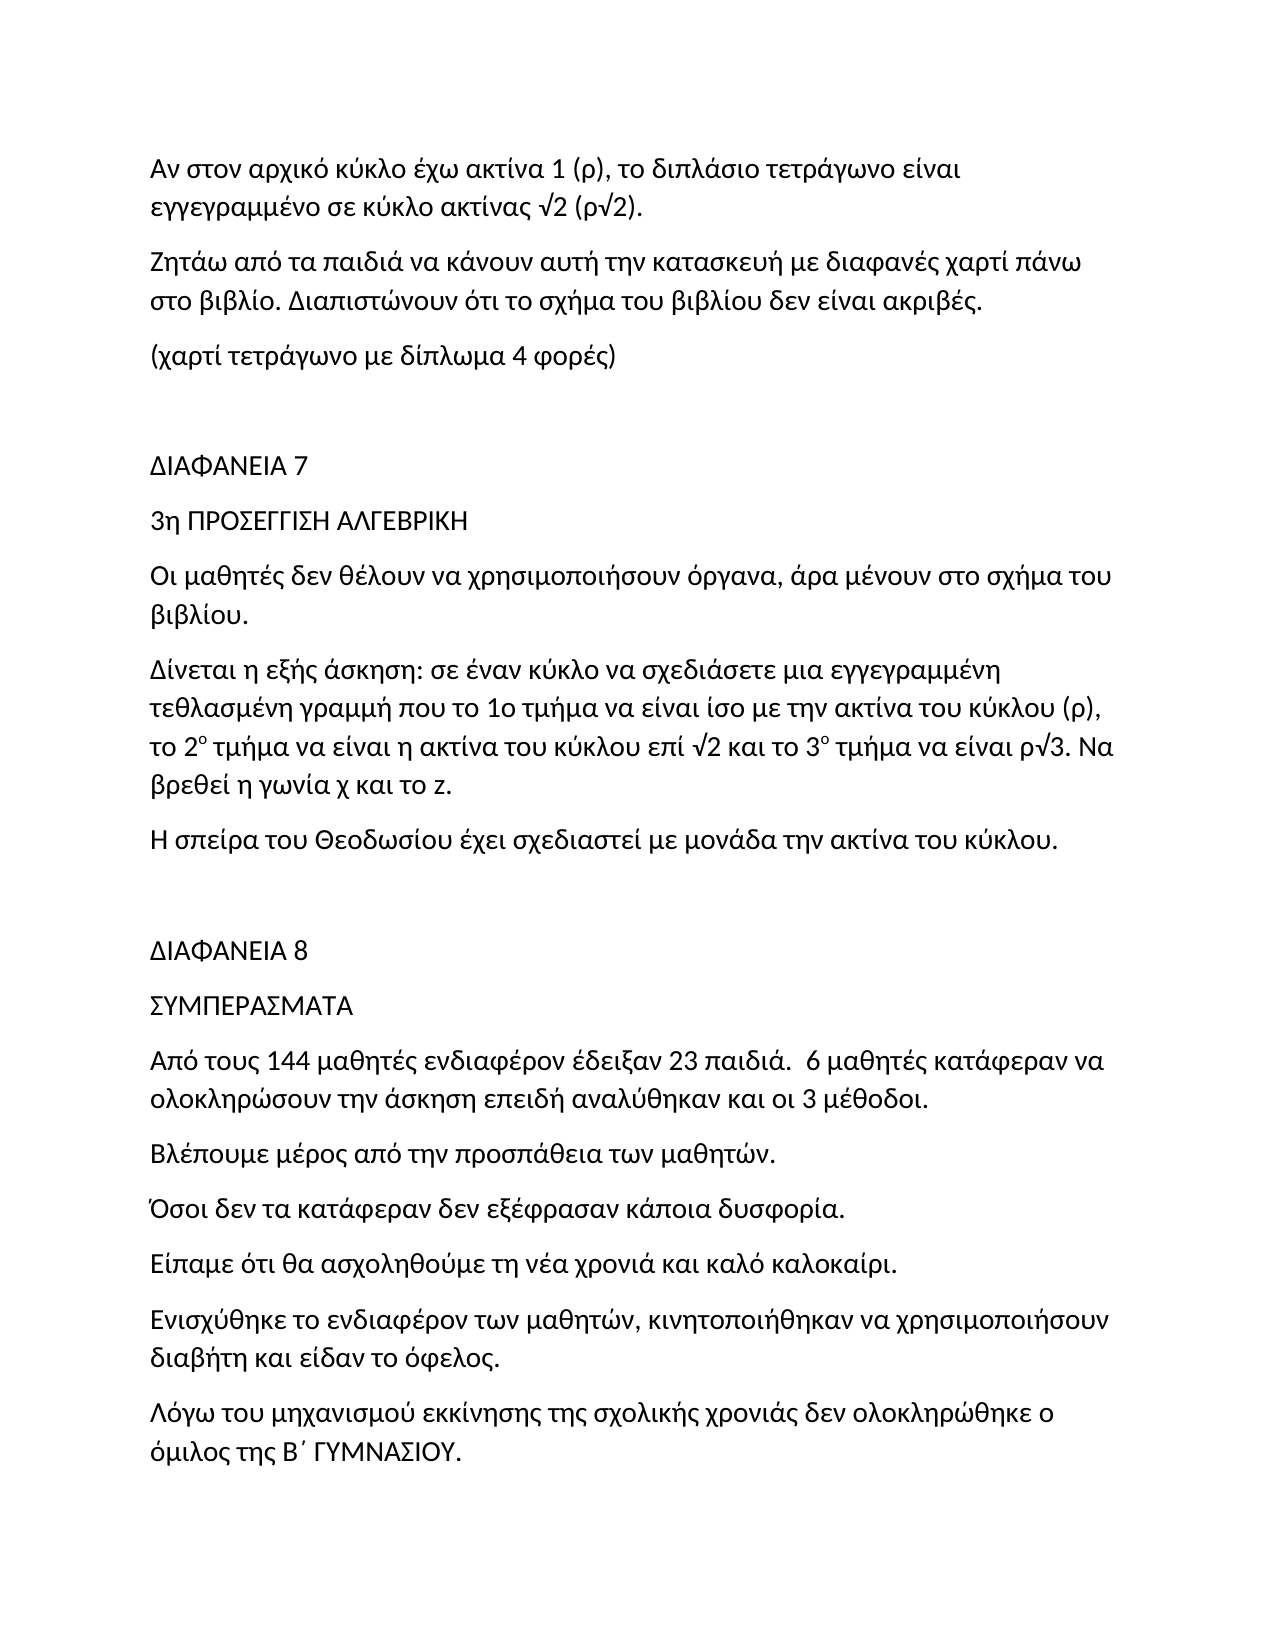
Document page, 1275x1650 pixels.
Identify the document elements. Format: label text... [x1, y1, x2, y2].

text (χαρτί τετράγωνο με δίπλωμα 4 φορές) [150, 337, 1125, 373]
text Οι μαθητές δεν θέλουν να χρησιμοποιήσουν όργανα, άρα μένουν στο σχήμα του βιβλίου. [150, 557, 1125, 632]
text ΔΙΑΦΑΝΕΙΑ 8 [150, 932, 1125, 967]
text Ζητάω από τα παιδιά να κάνουν αυτή την κατασκευή με διαφανές χαρτί πάνω στο βιβλίο. Διαπιστώνουν ότι το σχήμα του βιβλίου δεν είναι ακριβές. [150, 243, 1125, 318]
text Αν στον αρχικό κύκλο έχω ακτίνα 1 (ρ), το διπλάσιο τετράγωνο είναι εγγεγραμμένο σε κύκλο ακτίνας √2 (ρ√2). [150, 150, 1125, 224]
text Δίνεται η εξής άσκηση: σε έναν κύκλο να σχεδιάσετε μια εγγεγραμμένη τεθλασμένη γραμμή που το 1ο τμήμα να είναι ίσο με την ακτίνα του κύκλου (ρ), το 2ο τμήμα να είναι η ακτίνα του κύκλου επί √2 και το 3ο τμήμα να είναι ρ√3. Να βρεθεί η γωνία χ και το z. [150, 651, 1125, 802]
text Λόγω του μηχανισμού εκκίνησης της σχολικής χρονιάς δεν ολοκληρώθηκε ο όμιλος της Β΄ ΓΥΜΝΑΣΙΟΥ. [150, 1394, 1125, 1468]
text Όσοι δεν τα κατάφεραν δεν εξέφρασαν κάποια δυσφορία. [150, 1191, 1125, 1226]
text Από τους 144 μαθητές ενδιαφέρον έδειξαν 23 παιδιά. 6 μαθητές κατάφεραν να ολοκληρώσουν την άσκηση επειδή αναλύθηκαν και οι 3 μέθοδοι. [150, 1042, 1125, 1116]
text ΣΥΜΠΕΡΑΣΜΑΤΑ [150, 987, 1125, 1022]
text Ενισχύθηκε το ενδιαφέρον των μαθητών, κινητοποιήθηκαν να χρησιμοποιήσουν διαβήτη και είδαν το όφελος. [150, 1301, 1125, 1375]
text ΔΙΑΦΑΝΕΙΑ 7 [150, 447, 1125, 483]
text 3η ΠΡΟΣΕΓΓΙΣΗ ΑΛΓΕΒΡΙΚΗ [150, 502, 1125, 538]
text Βλέπουμε μέρος από την προσπάθεια των μαθητών. [150, 1135, 1125, 1171]
text Είπαμε ότι θα ασχοληθούμε τη νέα χρονιά και καλό καλοκαίρι. [150, 1246, 1125, 1281]
text Η σπείρα του Θεοδωσίου έχει σχεδιαστεί με μονάδα την ακτίνα του κύκλου. [150, 821, 1125, 857]
